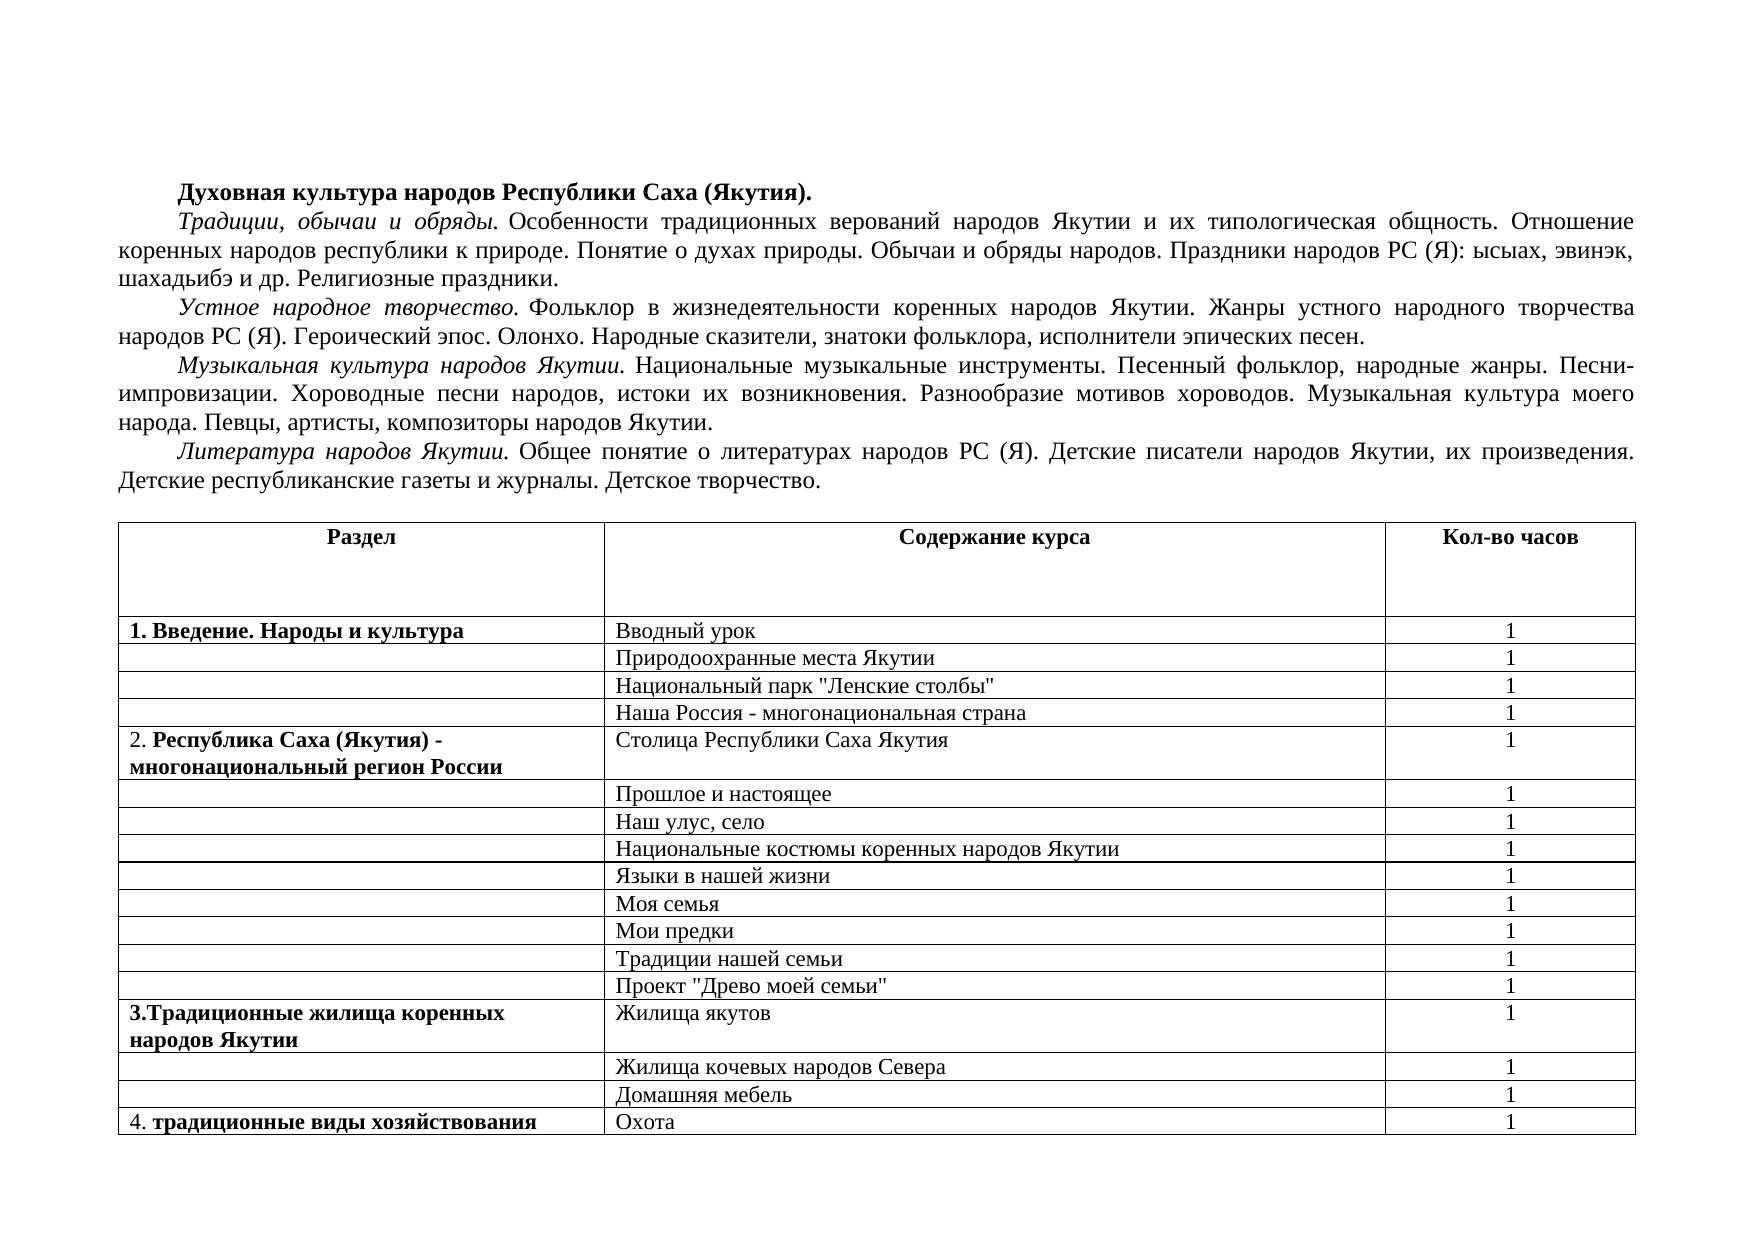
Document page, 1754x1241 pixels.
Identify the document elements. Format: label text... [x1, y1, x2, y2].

table_cell 1 [1386, 644, 1635, 671]
table_cell Жилища кочевых народов Севера [605, 1053, 1385, 1079]
table_cell Национальный парк "Ленские столбы" [605, 672, 1385, 698]
table_cell [119, 1081, 604, 1107]
table_cell [119, 644, 604, 671]
table_cell Охота [605, 1108, 1385, 1134]
table_cell Наша Россия - многонациональная страна [605, 699, 1385, 726]
table_cell [119, 890, 604, 916]
table_cell 1 [1386, 972, 1635, 998]
table_cell Вводный урок [605, 617, 1385, 643]
table_cell 1 [1386, 863, 1635, 889]
table_cell 1 [1386, 1053, 1635, 1079]
table_cell [119, 945, 604, 971]
table_cell 1 [1386, 835, 1635, 861]
table_cell 1 [1386, 917, 1635, 944]
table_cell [119, 1108, 604, 1134]
table_cell 2. Республика Саха (Якутия) - многонациональный регион России [119, 727, 604, 779]
table_cell 1. Введение. Народы и культура [119, 617, 604, 643]
text Музыкальная культура народов Якутии. Национальные музыкальные инструменты. Песенный фольклор, народные жанры. Песни-импровизации. Хороводные песни народов, истоки их возникновения. Разнообразие мотивов хороводов. Музыкальная культура моего народа. Певцы, артисты, композиторы народов Якутии. [118, 350, 1636, 436]
text Литература народов Якутии. Общее понятие о литературах народов PC (Я). Детские писатели народов Якутии, их произведения. Детские республиканские газеты и журналы. Детское творчество. [118, 436, 1636, 493]
table_header Кол-во часов [1386, 523, 1635, 616]
table_cell [119, 917, 604, 944]
table_header Раздел [119, 523, 604, 616]
table_cell Проект "Древо моей семьи" [605, 972, 1385, 998]
text Устное народное творчество. Фольклор в жизнедеятельности коренных народов Якутии. Жанры устного народного творчества народов PC (Я). Героический эпос. Олонхо. Народные сказители, знатоки фольклора, исполнители эпических песен. [118, 292, 1636, 350]
table_cell [119, 863, 604, 889]
table_cell 1 [1386, 808, 1635, 834]
table_cell Домашняя мебель [605, 1081, 1385, 1107]
table_cell Прошлое и настоящее [605, 780, 1385, 807]
table_cell 1 [1386, 780, 1635, 807]
table_cell Традиции нашей семьи [605, 945, 1385, 971]
table_cell Жилища якутов [605, 1000, 1385, 1052]
table_cell Моя семья [605, 890, 1385, 916]
table_cell 1 [1386, 699, 1635, 726]
table_cell 1 [1386, 727, 1635, 779]
table_cell [119, 672, 604, 698]
table_cell Наш улус, село [605, 808, 1385, 834]
table_cell [119, 699, 604, 726]
table_cell 1 [1386, 1081, 1635, 1107]
table_cell Мои предки [605, 917, 1385, 944]
table_cell 1 [1386, 617, 1635, 643]
table_cell 1 [1386, 945, 1635, 971]
table_cell Языки в нашей жизни [605, 863, 1385, 889]
table_cell Природоохранные места Якутии [605, 644, 1385, 671]
table_header Содержание курса [605, 523, 1385, 616]
table_cell [119, 808, 604, 834]
table_cell 1 [1386, 1000, 1635, 1052]
table_cell Национальные костюмы коренных народов Якутии [605, 835, 1385, 861]
text Традиции, обычаи и обряды. Особенности традиционных верований народов Якутии и их типологическая общность. Отношение коренных народов республики к природе. Понятие о духах природы. Обычаи и обряды народов. Праздники народов PC (Я): ысыах, эвинэк, шахадьибэ и др. Религиозные праздники. [118, 206, 1636, 292]
table_cell 1 [1386, 890, 1635, 916]
text Духовная культура народов Pеспублики Cаха (Якутия). [118, 177, 1636, 206]
table_cell 1 [1386, 672, 1635, 698]
table_cell [119, 835, 604, 861]
table_cell 3.Традиционные жилища коренных народов Якутии [119, 1000, 604, 1052]
table_cell [119, 972, 604, 998]
table_cell 1 [1386, 1108, 1635, 1134]
table_cell [119, 1053, 604, 1079]
table_cell Столица Республики Саха Якутия [605, 727, 1385, 779]
table_cell [119, 780, 604, 807]
